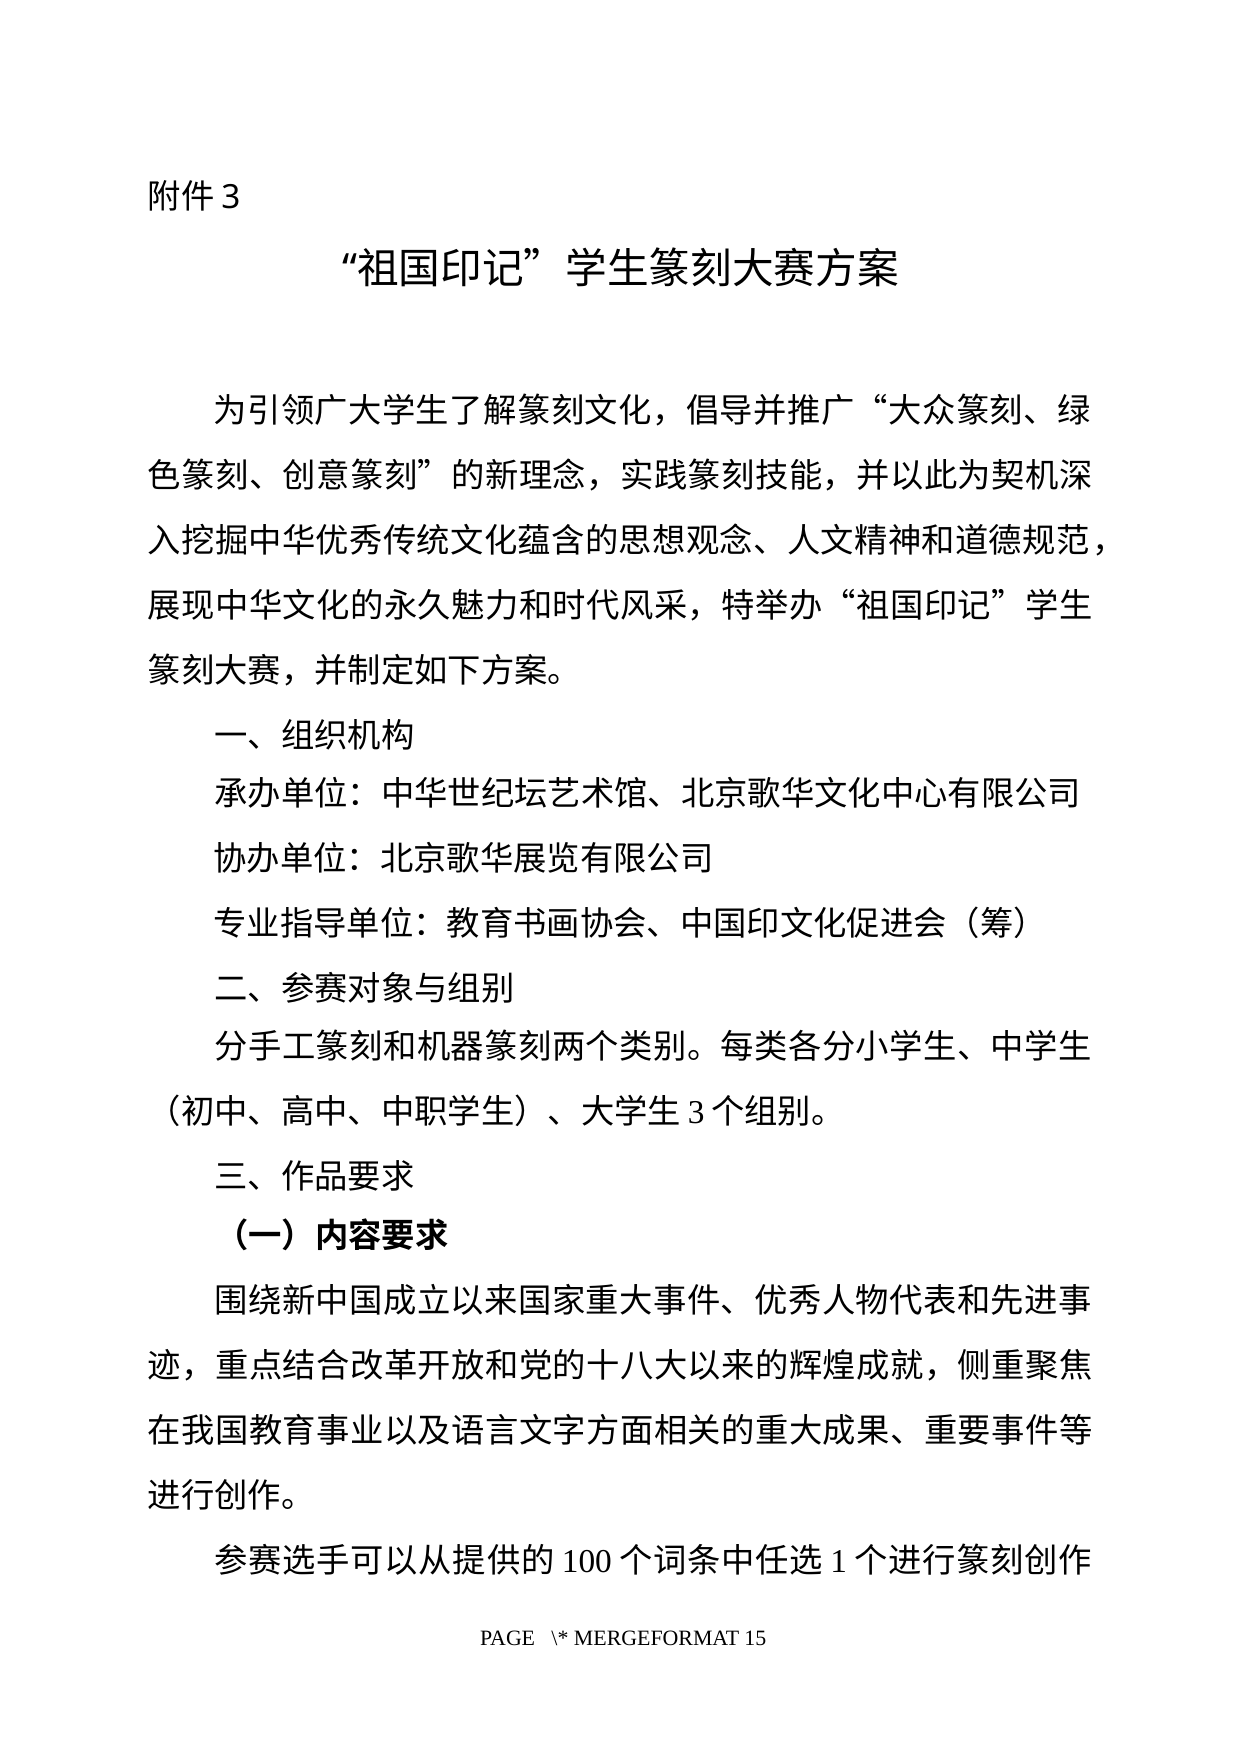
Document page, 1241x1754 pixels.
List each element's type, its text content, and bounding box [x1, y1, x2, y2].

text 一、组织机构 [148, 700, 1092, 759]
text 三、作品要求 [148, 1142, 1092, 1200]
text 围绕新中国成立以来国家重大事件、优秀人物代表和先进事迹，重点结合改革开放和党的十八大以来的辉煌成就，侧重聚焦在我国教育事业以及语言文字方面相关的重大成果、重要事件等进行创作。 [148, 1265, 1092, 1525]
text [148, 1525, 1092, 1590]
text 承办单位：中华世纪坛艺术馆、北京歌华文化中心有限公司 [148, 759, 1092, 824]
text 专业指导单位：教育书画协会、中国印文化促进会（筹） [148, 889, 1092, 954]
text 协办单位：北京歌华展览有限公司 [148, 824, 1092, 889]
text 分手工篆刻和机器篆刻两个类别。每类各分小学生、中学生（初中、高中、中职学生）、大学生3个组别。 [148, 1012, 1092, 1142]
text 二、参赛对象与组别 [148, 954, 1092, 1012]
text 附件3 [148, 162, 1092, 220]
text “祖国印记”学生篆刻大赛方案 [148, 233, 1092, 298]
text 为引领广大学生了解篆刻文化，倡导并推广“大众篆刻、绿色篆刻、创意篆刻”的新理念，实践篆刻技能，并以此为契机深入挖掘中华优秀传统文化蕴含的思想观念、人文精神和道德规范，展现中华文化的永久魅力和时代风采，特举办“祖国印记”学生篆刻大赛，并制定如下方案。 [148, 375, 1092, 700]
text （一）内容要求 [148, 1200, 1092, 1265]
